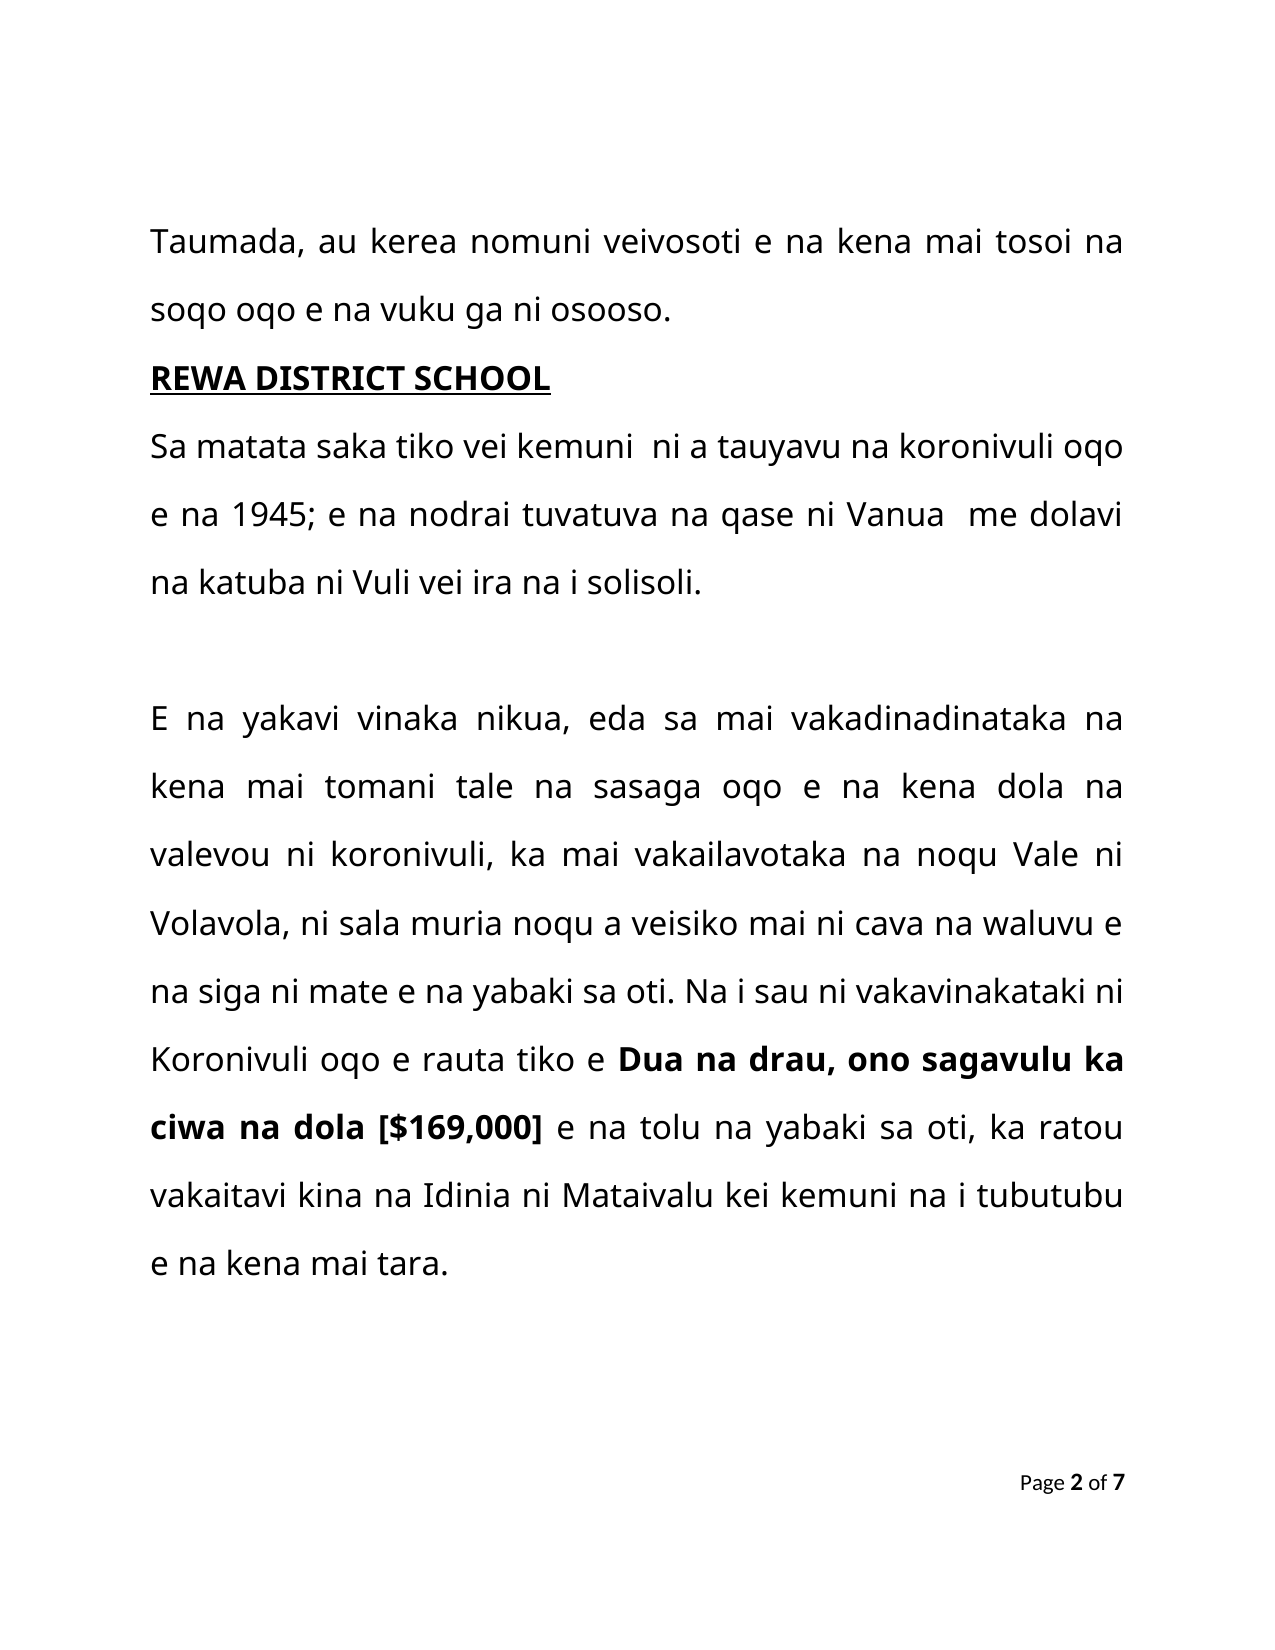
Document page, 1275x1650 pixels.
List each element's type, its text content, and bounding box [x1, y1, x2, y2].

text E na yakavi vinaka nikua, eda sa mai vakadinadinataka na kena mai tomani tale na sasaga oqo e na kena dola na valevou ni koronivuli, ka mai vakailavotaka na noqu Vale ni Volavola, ni sala muria noqu a veisiko mai ni cava na waluvu e na siga ni mate e na yabaki sa oti. Na i sau ni vakavinakataki ni Koronivuli oqo e rauta tiko e Dua na drau, ono sagavulu ka ciwa na dola [$169,000] e na tolu na yabaki sa oti, ka ratou vakaitavi kina na Idinia ni Mataivalu kei kemuni na i tubutubu e na kena mai tara. [150, 695, 1125, 1285]
text REWA DISTRICT SCHOOL [150, 354, 1125, 400]
text Sa matata saka tiko vei kemuni ni a tauyavu na koronivuli oqo e na 1945; e na nodrai tuvatuva na qase ni Vanua me dolavi na katuba ni Vuli vei ira na i solisoli. [150, 422, 1125, 604]
text Taumada, au kerea nomuni veivosoti e na kena mai tosoi na soqo oqo e na vuku ga ni osooso. [150, 218, 1125, 332]
